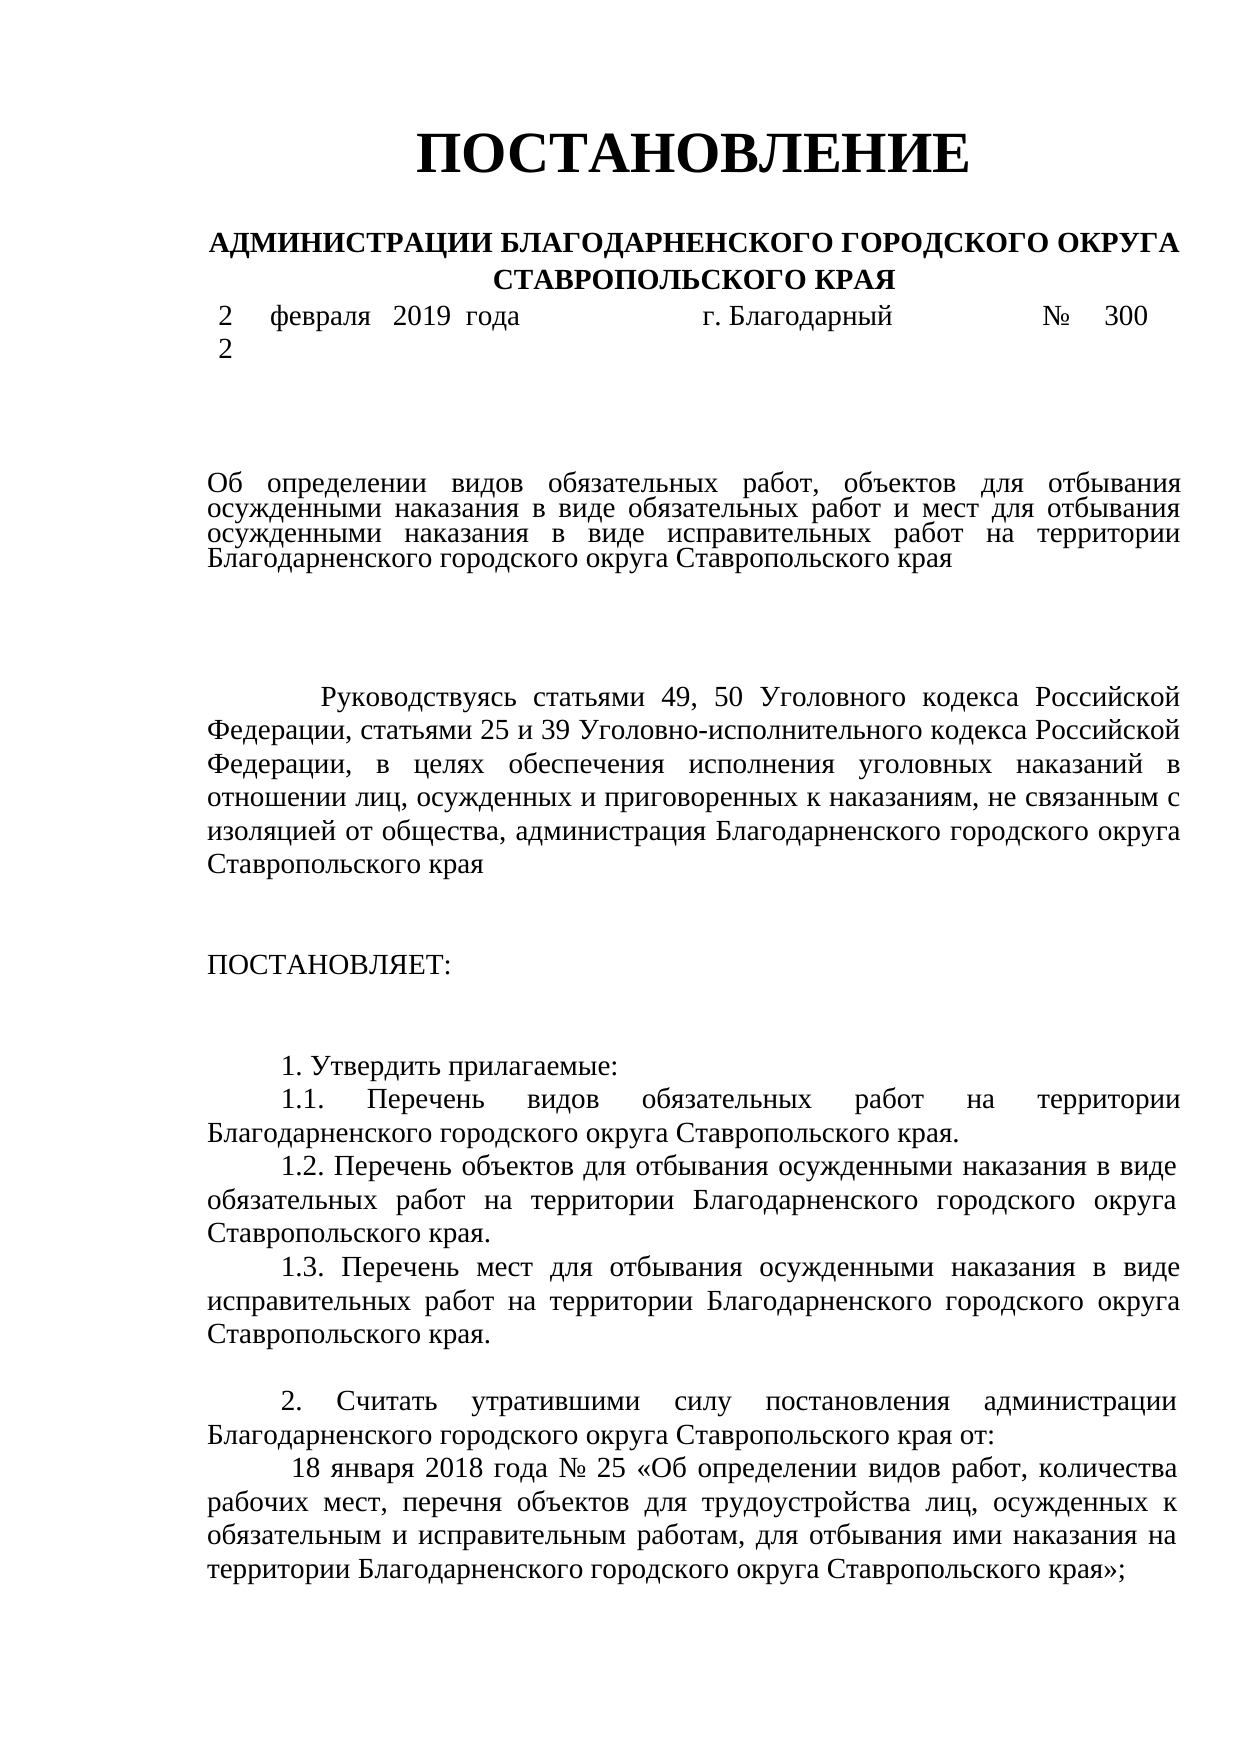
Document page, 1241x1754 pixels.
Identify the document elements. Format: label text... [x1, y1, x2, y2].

text 1.2. Перечень объектов для отбывания осужденными наказания в виде обязательных работ на территории Благодарненского городского округа Ставропольского края. [207, 1148, 1178, 1249]
text 1. Утвердить прилагаемые: [207, 1048, 1181, 1081]
table_header № [1019, 298, 1093, 365]
text АДМИНИСТРАЦИИ БЛАГОДАРНЕНСКОГО ГОРОДСКОГО ОКРУГА СТАВРОПОЛЬСКОГО КРАЯ [207, 225, 1181, 298]
text 1.1. Перечень видов обязательных работ на территории Благодарненского городского округа Ставропольского края. [207, 1081, 1181, 1148]
text ПОСТАНОВЛЕНИЕ [207, 118, 1181, 185]
table_header февраля 2019 года [259, 298, 576, 365]
text ПОСТАНОВЛЯЕТ: [207, 947, 1181, 981]
table_header 300 [1093, 298, 1167, 365]
text 18 января 2018 года № 25 «Об определении видов работ, количества рабочих мест, перечня объектов для трудоустройства лиц, осужденных к обязательным и исправительным работам, для отбывания ими наказания на территории Благодарненского городского округа Ставропольского края»; [207, 1450, 1178, 1584]
table_header Об определении видов обязательных работ, объектов для отбывания осужденными наказания в виде обязательных работ и мест для отбывания осужденными наказания в виде исправительных работ на территории Благодарненского городского округа Ставропольского края [196, 472, 1192, 572]
text Руководствуясь статьями 49, 50 Уголовного кодекса Российской Федерации, статьями 25 и 39 Уголовно-исполнительного кодекса Российской Федерации, в целях обеспечения исполнения уголовных наказаний в отношении лиц, осужденных и приговоренных к наказаниям, не связанным с изоляцией от общества, администрация Благодарненского городского округа Ставропольского края [207, 679, 1181, 880]
table_header 22 [207, 298, 258, 365]
text 2. Считать утратившими силу постановления администрации Благодарненского городского округа Ставропольского края от: [207, 1383, 1178, 1450]
text 1.3. Перечень мест для отбывания осужденными наказания в виде исправительных работ на территории Благодарненского городского округа Ставропольского края. [207, 1249, 1181, 1350]
table_header г. Благодарный [576, 298, 1019, 365]
